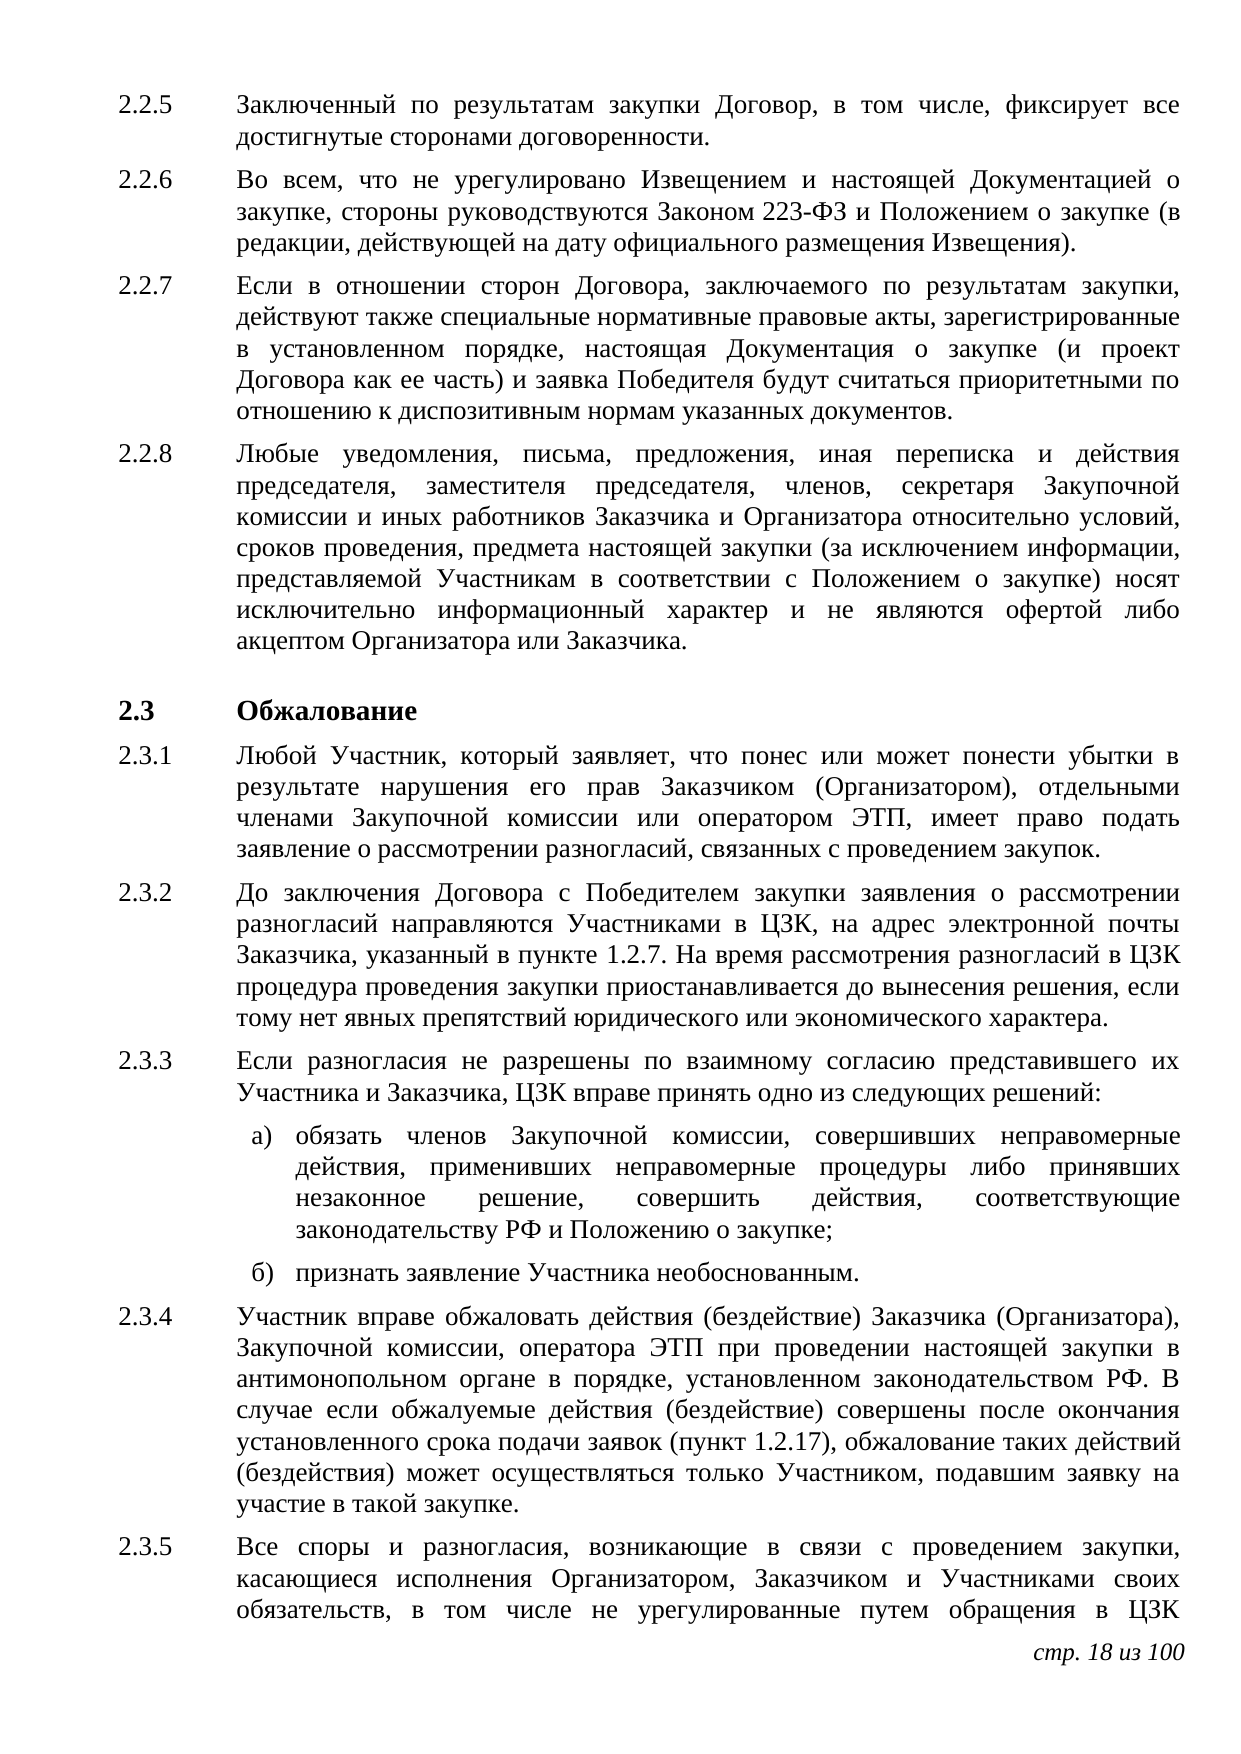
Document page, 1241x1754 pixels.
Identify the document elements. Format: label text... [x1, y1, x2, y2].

list Заключенный по результатам закупки Договор, в том числе, фиксирует все достигнутые сторонами договоренности. [118, 89, 1181, 151]
list обязать членов Закупочной комиссии, совершивших неправомерные действия, применивших неправомерные процедуры либо принявших незаконное решение, совершить действия, соответствующие законодательству РФ и Положению о закупке; [251, 1119, 1181, 1244]
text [118, 1531, 1181, 1624]
text Любой Участник, который заявляет, что понес или может понести убытки в результате нарушения его прав Заказчиком (Организатором), отдельными членами Закупочной комиссии или оператором ЭТП, имеет право подать заявление о рассмотрении разногласий, связанных с проведением закупок. [118, 739, 1181, 864]
text Участник вправе обжаловать действия (бездействие) Заказчика (Организатора), Закупочной комиссии, оператора ЭТП при проведении настоящей закупки в антимонопольном органе в порядке, установленном законодательством РФ. В случае если обжалуемые действия (бездействие) совершены после окончания установленного срока подачи заявок (пункт 1.2.17), обжалование таких действий (бездействия) может осуществляться только Участником, подавшим заявку на участие в такой закупке. [118, 1300, 1181, 1518]
list Во всем, что не урегулировано Извещением и настоящей Документацией о закупке, стороны руководствуются Законом 223-ФЗ и Положением о закупке (в редакции, действующей на дату официального размещения Извещения). [118, 163, 1181, 257]
list Любые уведомления, письма, предложения, иная переписка и действия председателя, заместителя председателя, членов, секретаря Закупочной комиссии и иных работников Заказчика и Организатора относительно условий, сроков проведения, предмета настоящей закупки (за исключением информации, представляемой Участникам в соответствии с Положением о закупке) носят исключительно информационный характер и не являются офертой либо акцептом Организатора или Заказчика. [118, 438, 1181, 656]
text Если разногласия не разрешены по взаимному согласию представившего их Участника и Заказчика, ЦЗК вправе принять одно из следующих решений: [118, 1044, 1181, 1107]
text До заключения Договора с Победителем закупки заявления о рассмотрении разногласий направляются Участниками в ЦЗК, на адрес электронной почты Заказчика, указанный в пункте 1.2.7. На время рассмотрения разногласий в ЦЗК процедура проведения закупки приостанавливается до вынесения решения, если тому нет явных препятствий юридического или экономического характера. [118, 876, 1181, 1032]
subtitle Обжалование [118, 693, 1181, 727]
list признать заявление Участника необоснованным. [251, 1256, 1181, 1287]
list Если в отношении сторон Договора, заключаемого по результатам закупки, действуют также специальные нормативные правовые акты, зарегистрированные в установленном порядке, настоящая Документация о закупке (и проект Договора как ее часть) и заявка Победителя будут считаться приоритетными по отношению к диспозитивным нормам указанных документов. [118, 269, 1181, 425]
